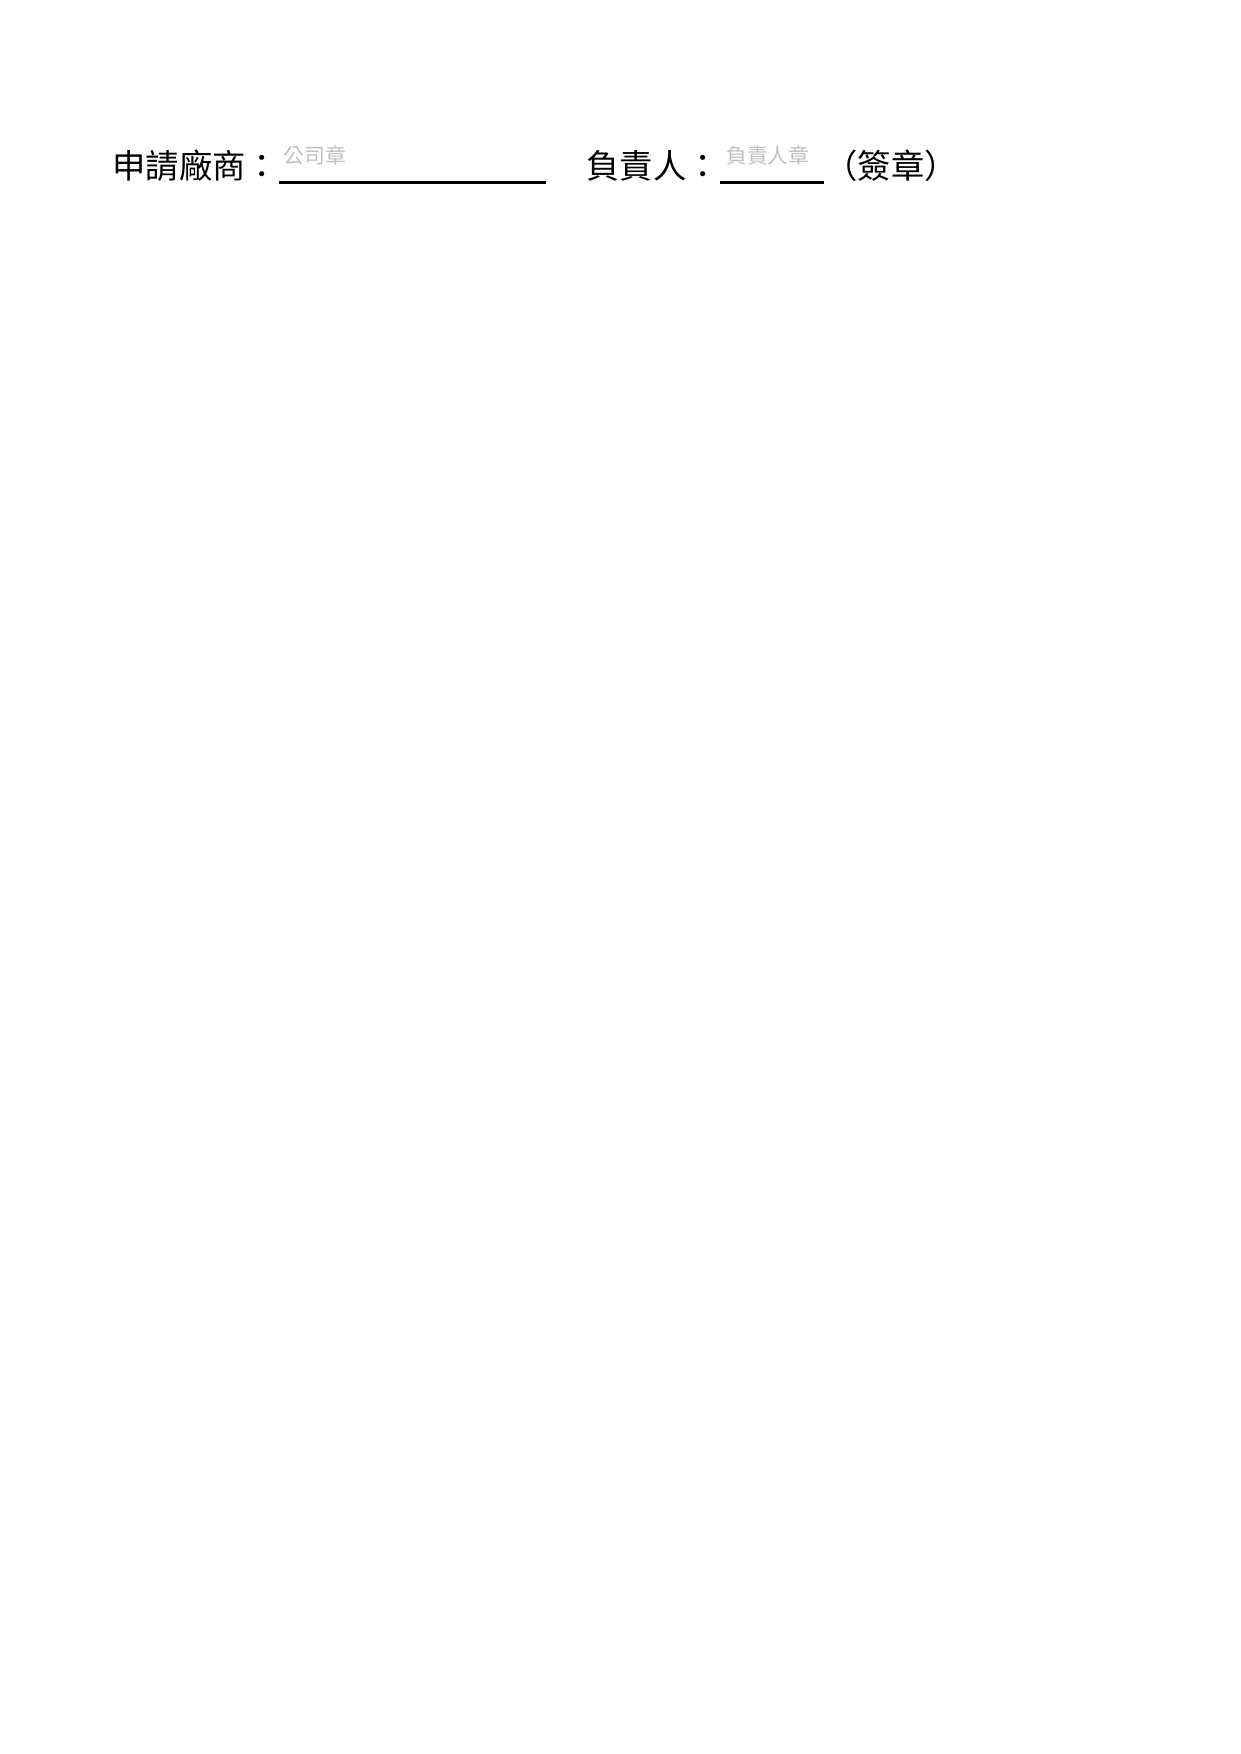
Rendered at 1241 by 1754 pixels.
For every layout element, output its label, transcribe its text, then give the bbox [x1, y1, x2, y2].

text 申請廠商： 負責人： （簽章） [112, 127, 1128, 202]
